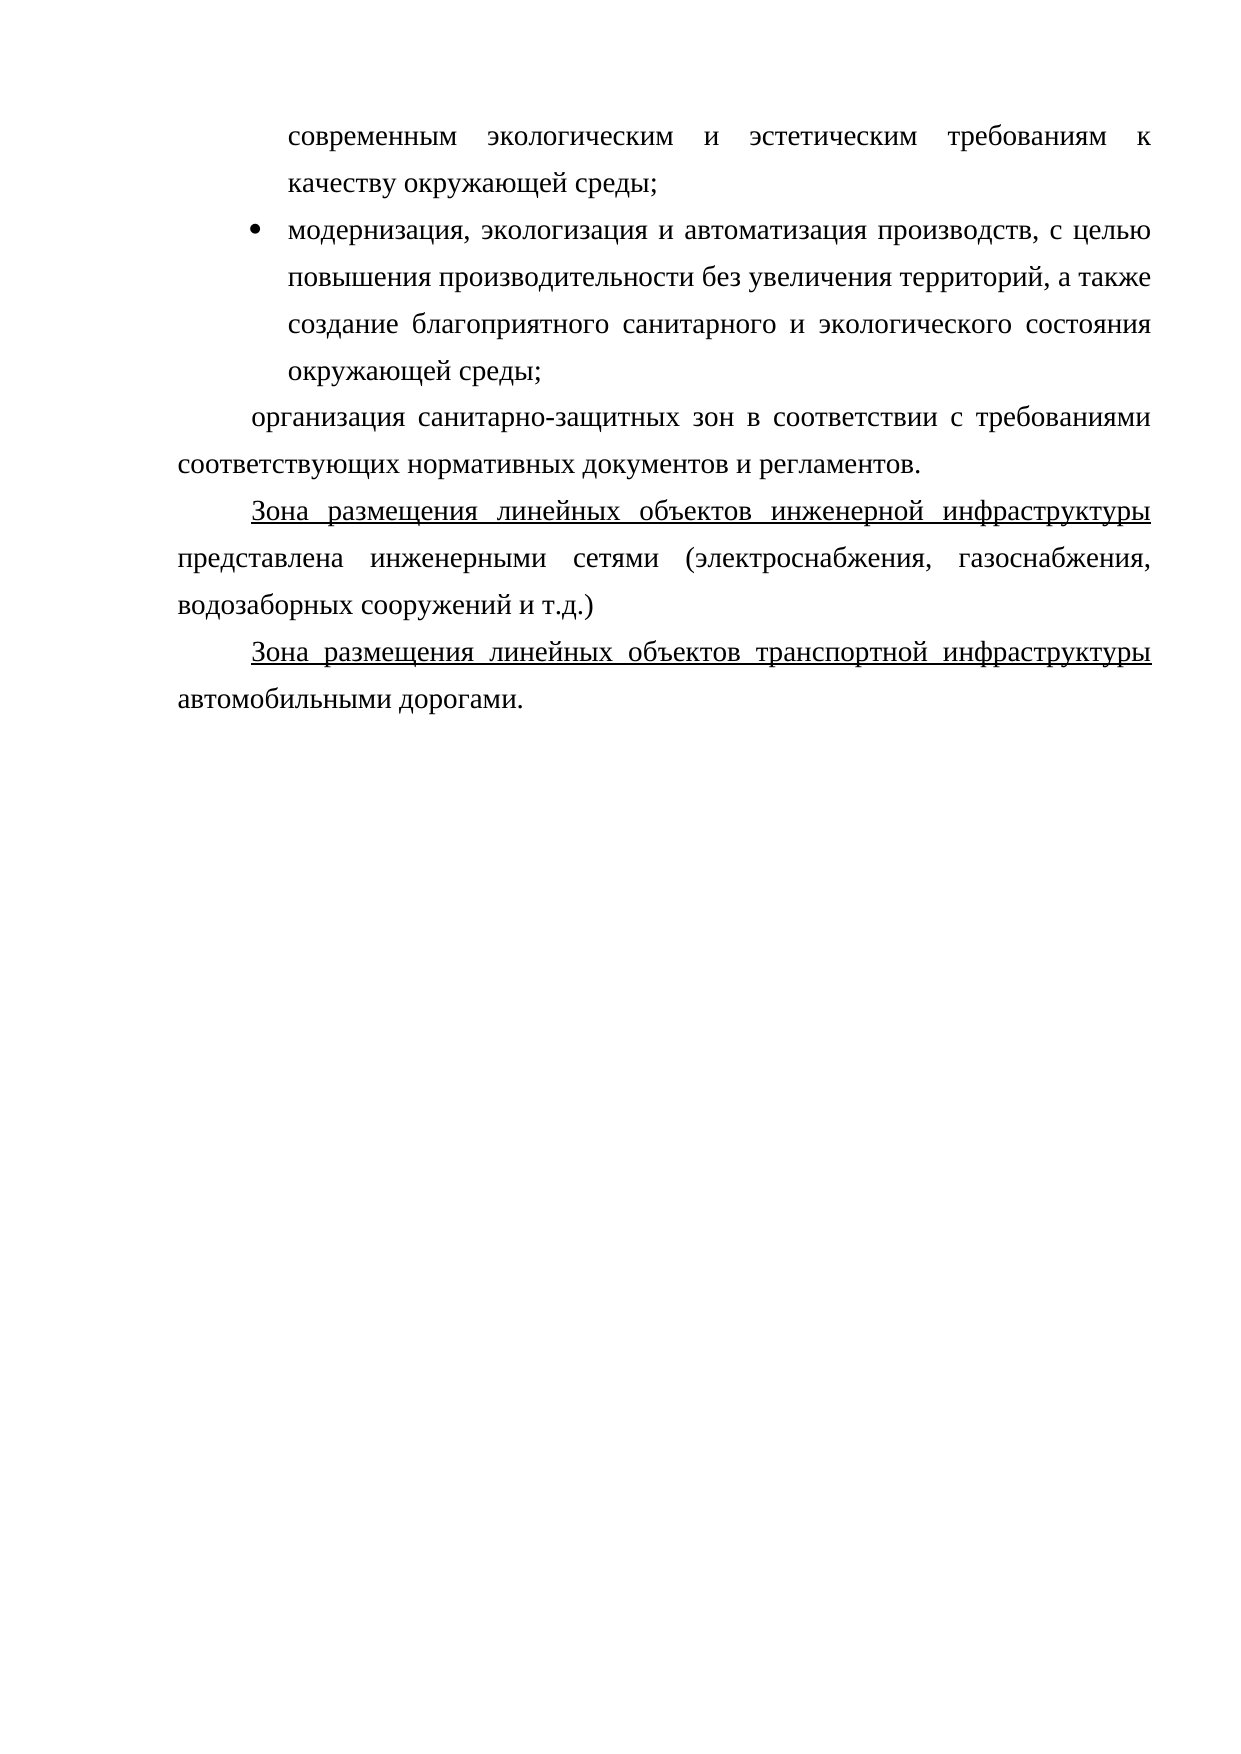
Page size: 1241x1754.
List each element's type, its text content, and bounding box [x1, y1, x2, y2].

text Зона размещения линейных объектов инженерной инфраструктуры представлена инженерными сетями (электроснабжения, газоснабжения, водозаборных сооружений и т.д.) [177, 493, 1152, 621]
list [250, 118, 1152, 198]
list модернизация, экологизация и автоматизация производств, с целью повышения производительности без увеличения территорий, а также создание благоприятного санитарного и экологического состояния окружающей среды; [250, 212, 1152, 386]
text организация санитарно-защитных зон в соответствии с требованиями соответствующих нормативных документов и регламентов. [177, 399, 1152, 480]
text Зона размещения линейных объектов транспортной инфраструктуры автомобильными дорогами. [177, 634, 1152, 714]
